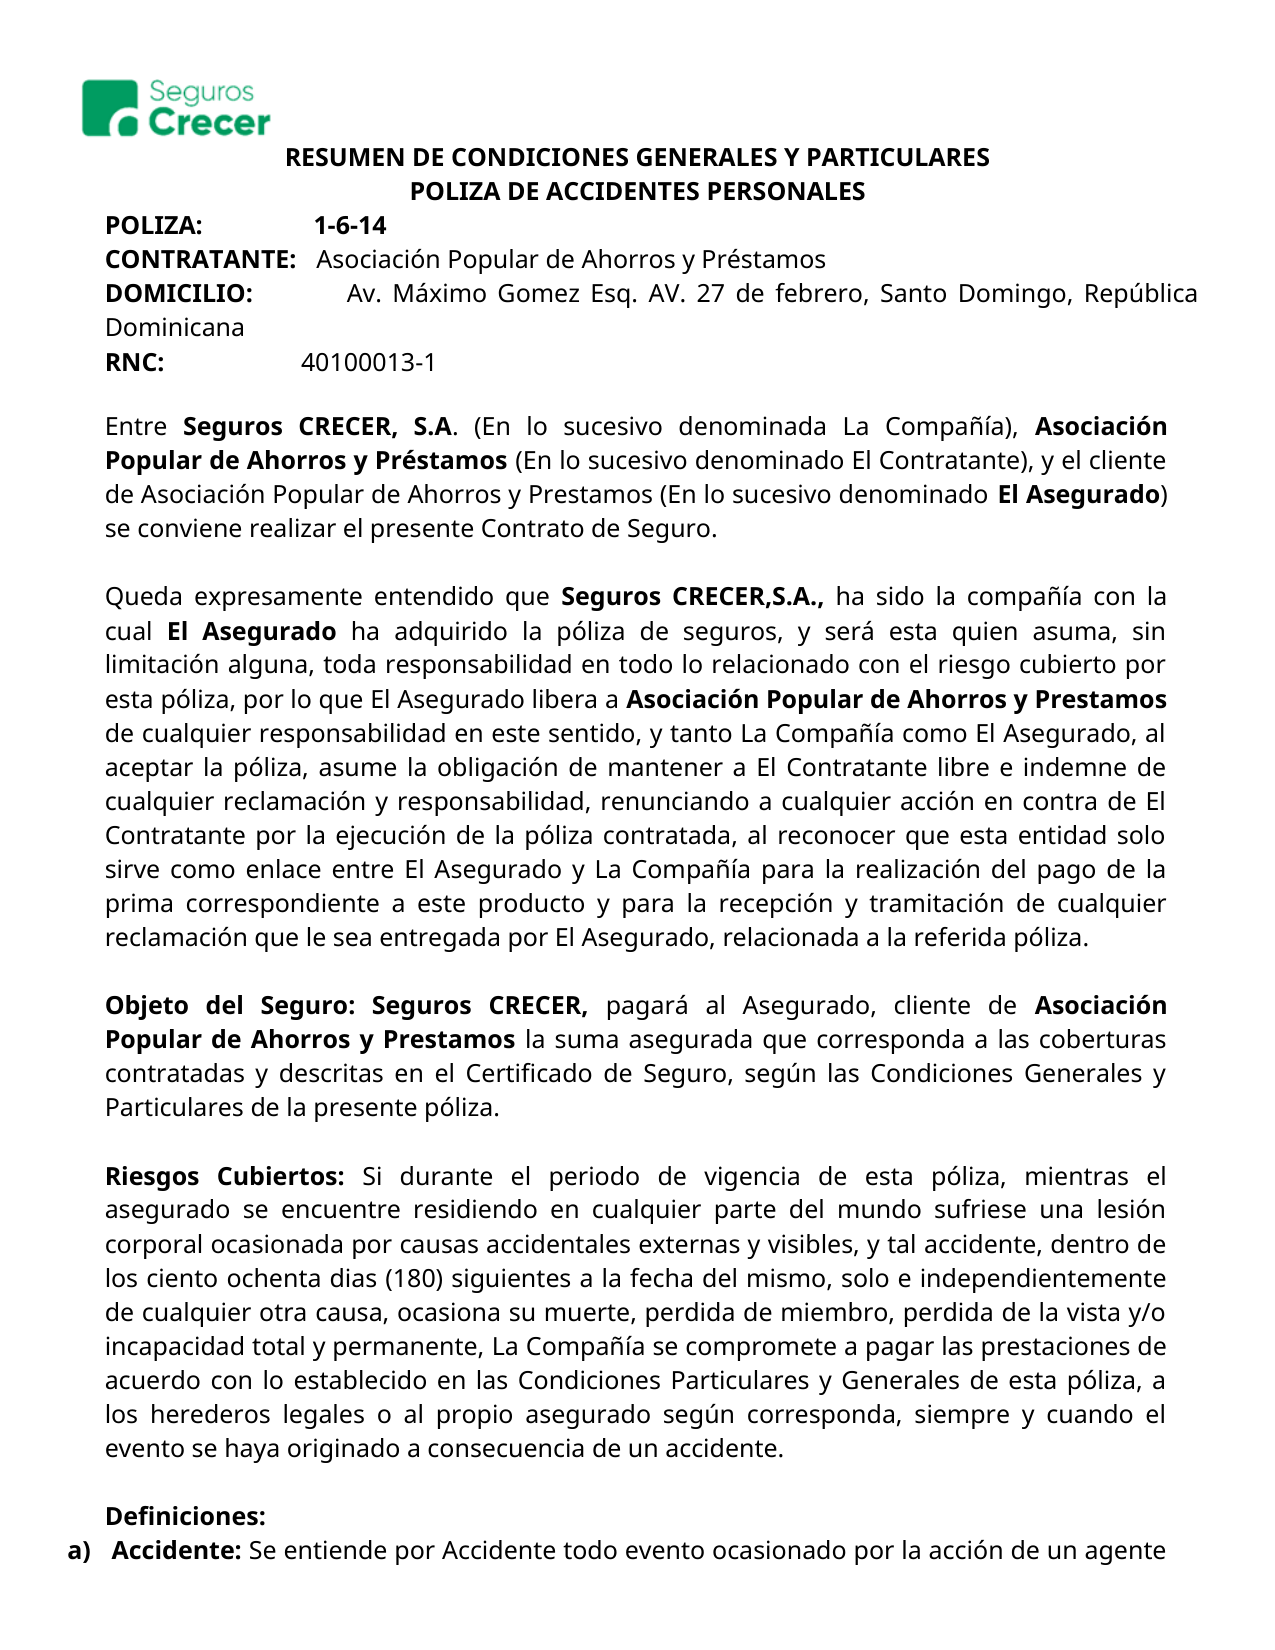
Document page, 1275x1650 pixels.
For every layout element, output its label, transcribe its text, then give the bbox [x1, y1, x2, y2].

text POLIZA DE ACCIDENTES PERSONALES [75, 174, 1200, 208]
text Objeto del Seguro: Seguros CRECER, pagará al Asegurado, cliente de Asociación Popular de Ahorros y Prestamos la suma asegurada que corresponda a las coberturas contratadas y descritas en el Certificado de Seguro, según las Condiciones Generales y Particulares de la presente póliza. [104, 988, 1168, 1124]
picture [75, 73, 278, 140]
text Entre Seguros CRECER, S.A. (En lo sucesivo denominada La Compañía), Asociación Popular de Ahorros y Préstamos (En lo sucesivo denominado El Contratante), y el cliente de Asociación Popular de Ahorros y Prestamos (En lo sucesivo denominado El Asegurado) se conviene realizar el presente Contrato de Seguro. [104, 409, 1168, 545]
text Queda expresamente entendido que Seguros CRECER,S.A., ha sido la compañía con la cual El Asegurado ha adquirido la póliza de seguros, y será esta quien asuma, sin limitación alguna, toda responsabilidad en todo lo relacionado con el riesgo cubierto por esta póliza, por lo que El Asegurado libera a Asociación Popular de Ahorros y Prestamos de cualquier responsabilidad en este sentido, y tanto La Compañía como El Asegurado, al aceptar la póliza, asume la obligación de mantener a El Contratante libre e indemne de cualquier reclamación y responsabilidad, renunciando a cualquier acción en contra de El Contratante por la ejecución de la póliza contratada, al reconocer que esta entidad solo sirve como enlace entre El Asegurado y La Compañía para la realización del pago de la prima correspondiente a este producto y para la recepción y tramitación de cualquier reclamación que le sea entregada por El Asegurado, relacionada a la referida póliza. [104, 579, 1168, 954]
text RESUMEN DE CONDICIONES GENERALES Y PARTICULARES [75, 140, 1200, 174]
text Riesgos Cubiertos: Si durante el periodo de vigencia de esta póliza, mientras el asegurado se encuentre residiendo en cualquier parte del mundo sufriese una lesión corporal ocasionada por causas accidentales externas y visibles, y tal accidente, dentro de los ciento ochenta dias (180) siguientes a la fecha del mismo, solo e independientemente de cualquier otra causa, ocasiona su muerte, perdida de miembro, perdida de la vista y/o incapacidad total y permanente, La Compañía se compromete a pagar las prestaciones de acuerdo con lo establecido en las Condiciones Particulares y Generales de esta póliza, a los herederos legales o al propio asegurado según corresponda, siempre y cuando el evento se haya originado a consecuencia de un accidente. [104, 1158, 1168, 1465]
text RNC: 40100013-1 [104, 344, 1200, 378]
text POLIZA: 1-6-14 [104, 208, 1200, 242]
text Definiciones: [104, 1499, 1168, 1533]
text CONTRATANTE: Asociación Popular de Ahorros y Préstamos [104, 242, 1200, 276]
text DOMICILIO: Av. Máximo Gomez Esq. AV. 27 de febrero, Santo Domingo, República Dominicana [104, 276, 1200, 344]
